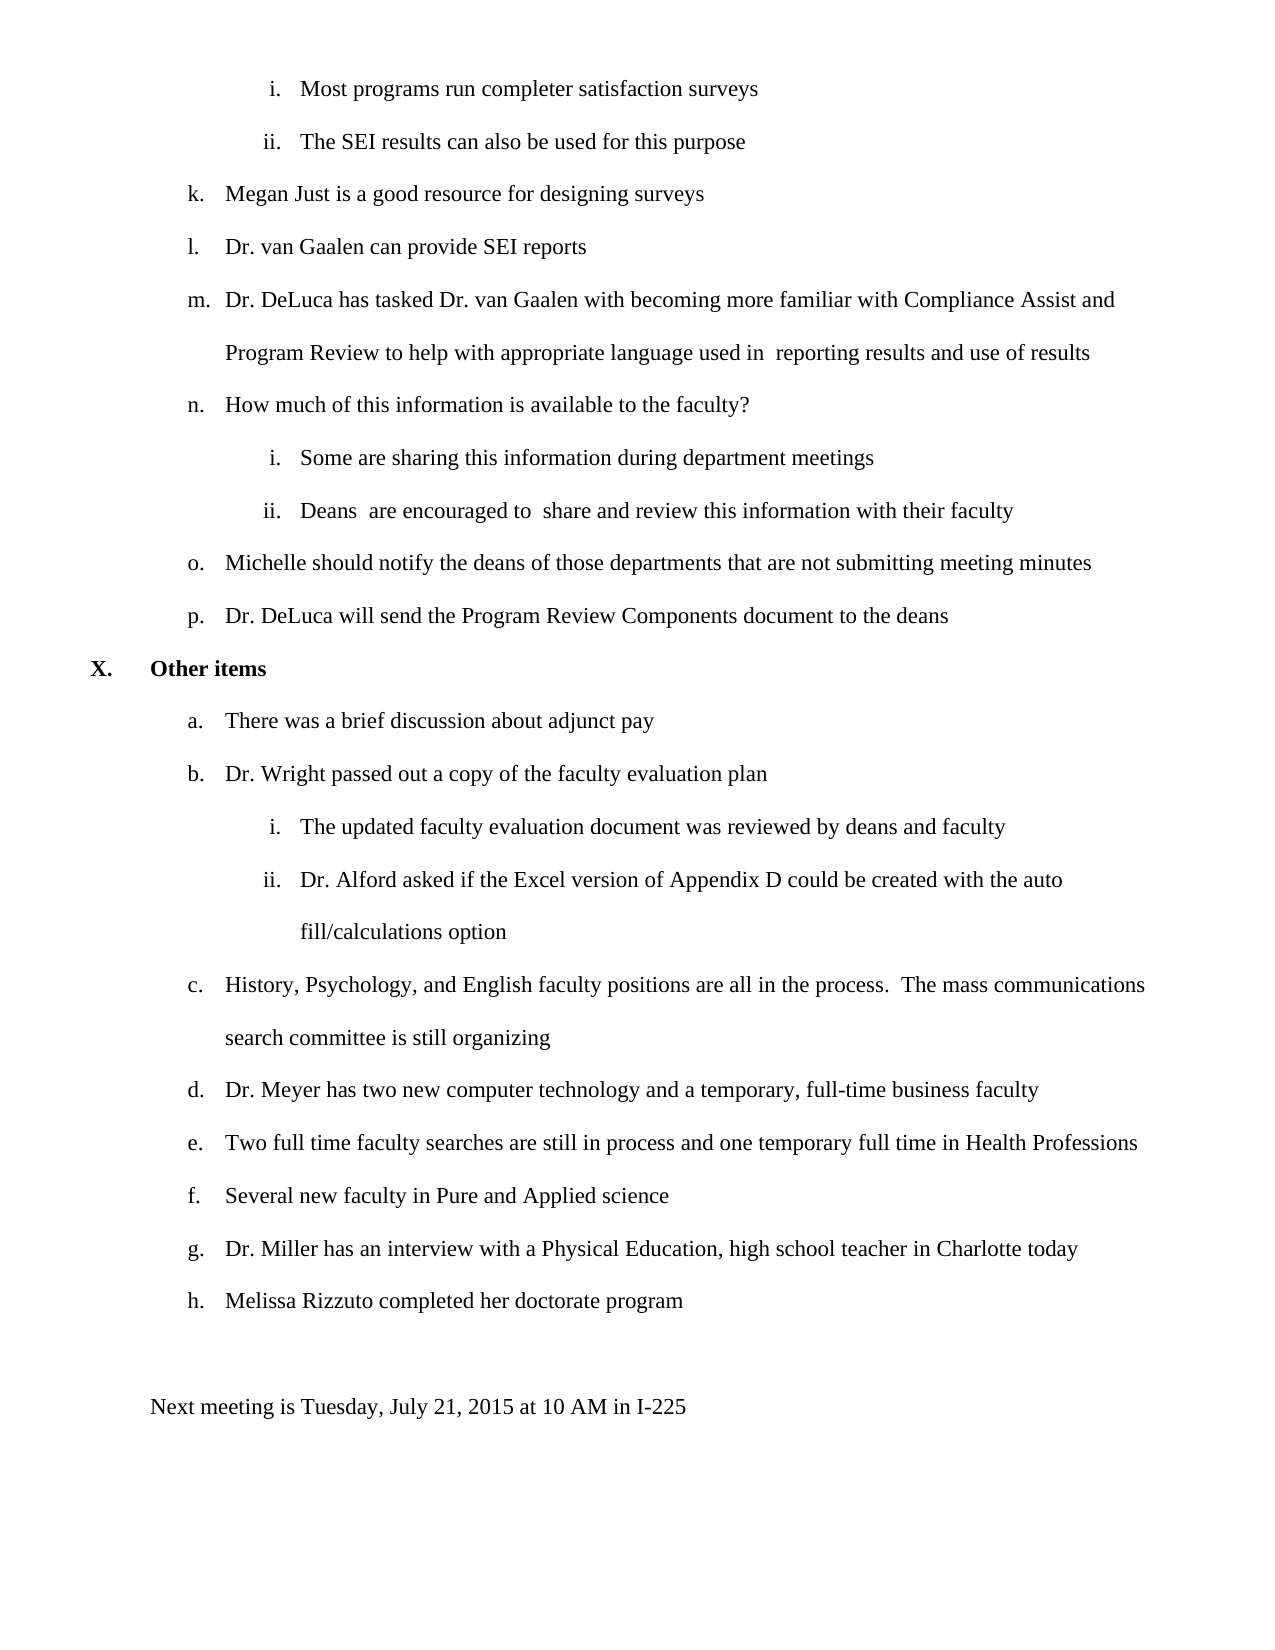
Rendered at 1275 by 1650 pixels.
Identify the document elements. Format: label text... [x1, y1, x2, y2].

list Michelle should notify the deans of those departments that are not submitting meeting minutes [187, 549, 1200, 576]
list Dr. Meyer has two new computer technology and a temporary, full-time business faculty [187, 1076, 1200, 1103]
list How much of this information is available to the faculty? [187, 391, 1200, 418]
list Megan Just is a good resource for designing surveys [187, 180, 1200, 207]
list Several new faculty in Pure and Applied science [187, 1182, 1200, 1208]
list Deans are encouraged to share and review this information with their faculty [281, 497, 1200, 523]
list The SEI results can also be used for this purpose [281, 128, 1200, 154]
list Dr. DeLuca will send the Program Review Components document to the deans [187, 602, 1200, 628]
list Two full time faculty searches are still in process and one temporary full time in Health Professions [187, 1129, 1200, 1156]
list Most programs run completer satisfaction surveys [281, 75, 1200, 101]
list Dr. Miller has an interview with a Physical Education, high school teacher in Charlotte today [187, 1234, 1200, 1261]
list The updated faculty evaluation document was reviewed by deans and faculty [281, 813, 1200, 839]
list Dr. Wright passed out a copy of the faculty evaluation plan [187, 760, 1200, 787]
list Some are sharing this information during department meetings [281, 444, 1200, 470]
list Next meeting is Tuesday, July 21, 2015 at 10 AM in I-225 [150, 1393, 1200, 1419]
list Dr. DeLuca has tasked Dr. van Gaalen with becoming more familiar with Compliance Assist and Program Review to help with appropriate language used in reporting results and use of results [187, 286, 1200, 365]
list There was a brief discussion about adjunct pay [187, 707, 1200, 734]
list History, Psychology, and English faculty positions are all in the process. The mass communications search committee is still organizing [187, 971, 1200, 1050]
list Other items [112, 655, 1200, 681]
list Melissa Rizzuto completed her doctorate program [187, 1287, 1200, 1314]
list Dr. van Gaalen can provide SEI reports [187, 233, 1200, 259]
list Dr. Alford asked if the Excel version of Appendix D could be created with the auto fill/calculations option [281, 866, 1200, 945]
